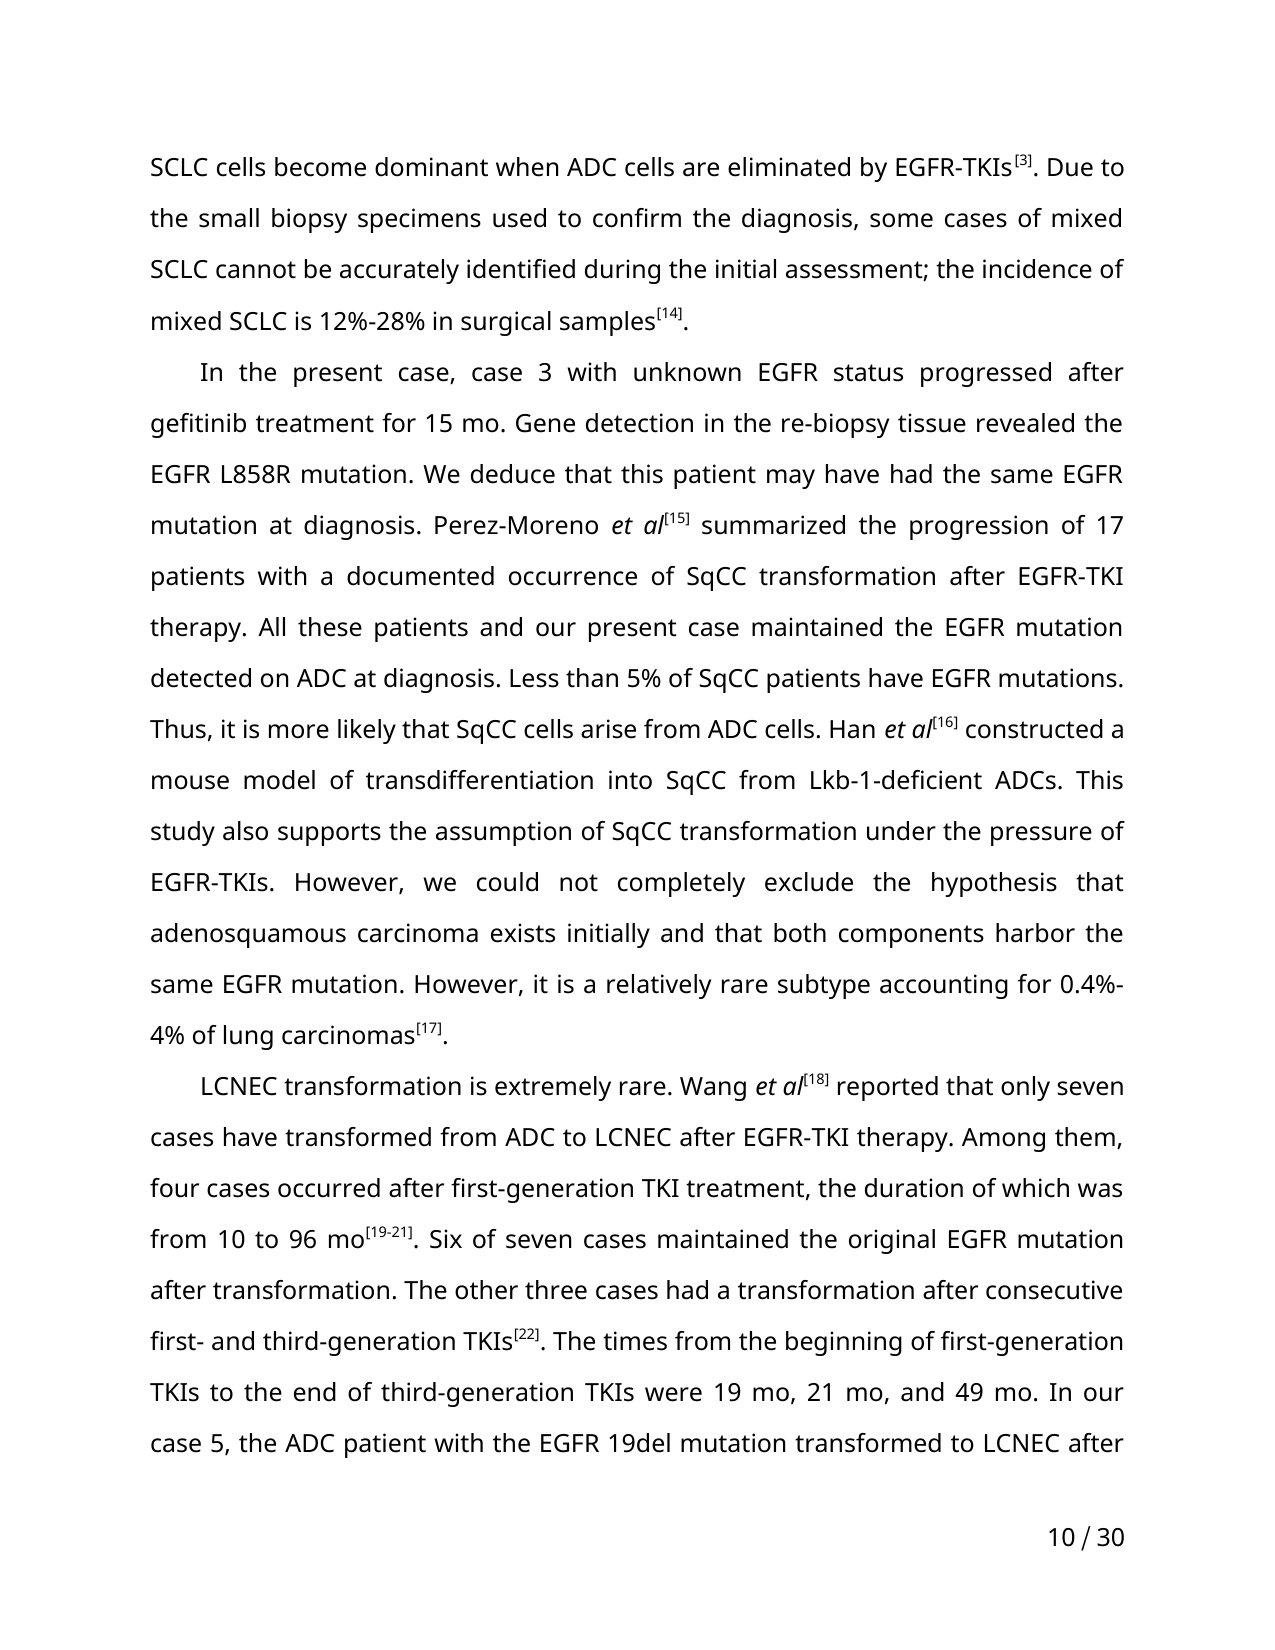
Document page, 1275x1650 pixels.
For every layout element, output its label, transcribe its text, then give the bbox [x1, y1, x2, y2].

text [150, 1069, 1125, 1460]
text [150, 150, 1125, 337]
text In the present case, case 3 with unknown EGFR status progressed after gefitinib treatment for 15 mo. Gene detection in the re-biopsy tissue revealed the EGFR L858R mutation. We deduce that this patient may have had the same EGFR mutation at diagnosis. Perez-Moreno et al[15] summarized the progression of 17 patients with a documented occurrence of SqCC transformation after EGFR-TKI therapy. All these patients and our present case maintained the EGFR mutation detected on ADC at diagnosis. Less than 5% of SqCC patients have EGFR mutations. Thus, it is more likely that SqCC cells arise from ADC cells. Han et al[16] constructed a mouse model of transdifferentiation into SqCC from Lkb-1-deficient ADCs. This study also supports the assumption of SqCC transformation under the pressure of EGFR-TKIs. However, we could not completely exclude the hypothesis that adenosquamous carcinoma exists initially and that both components harbor the same EGFR mutation. However, it is a relatively rare subtype accounting for 0.4%-4% of lung carcinomas[17]. [150, 354, 1125, 1052]
